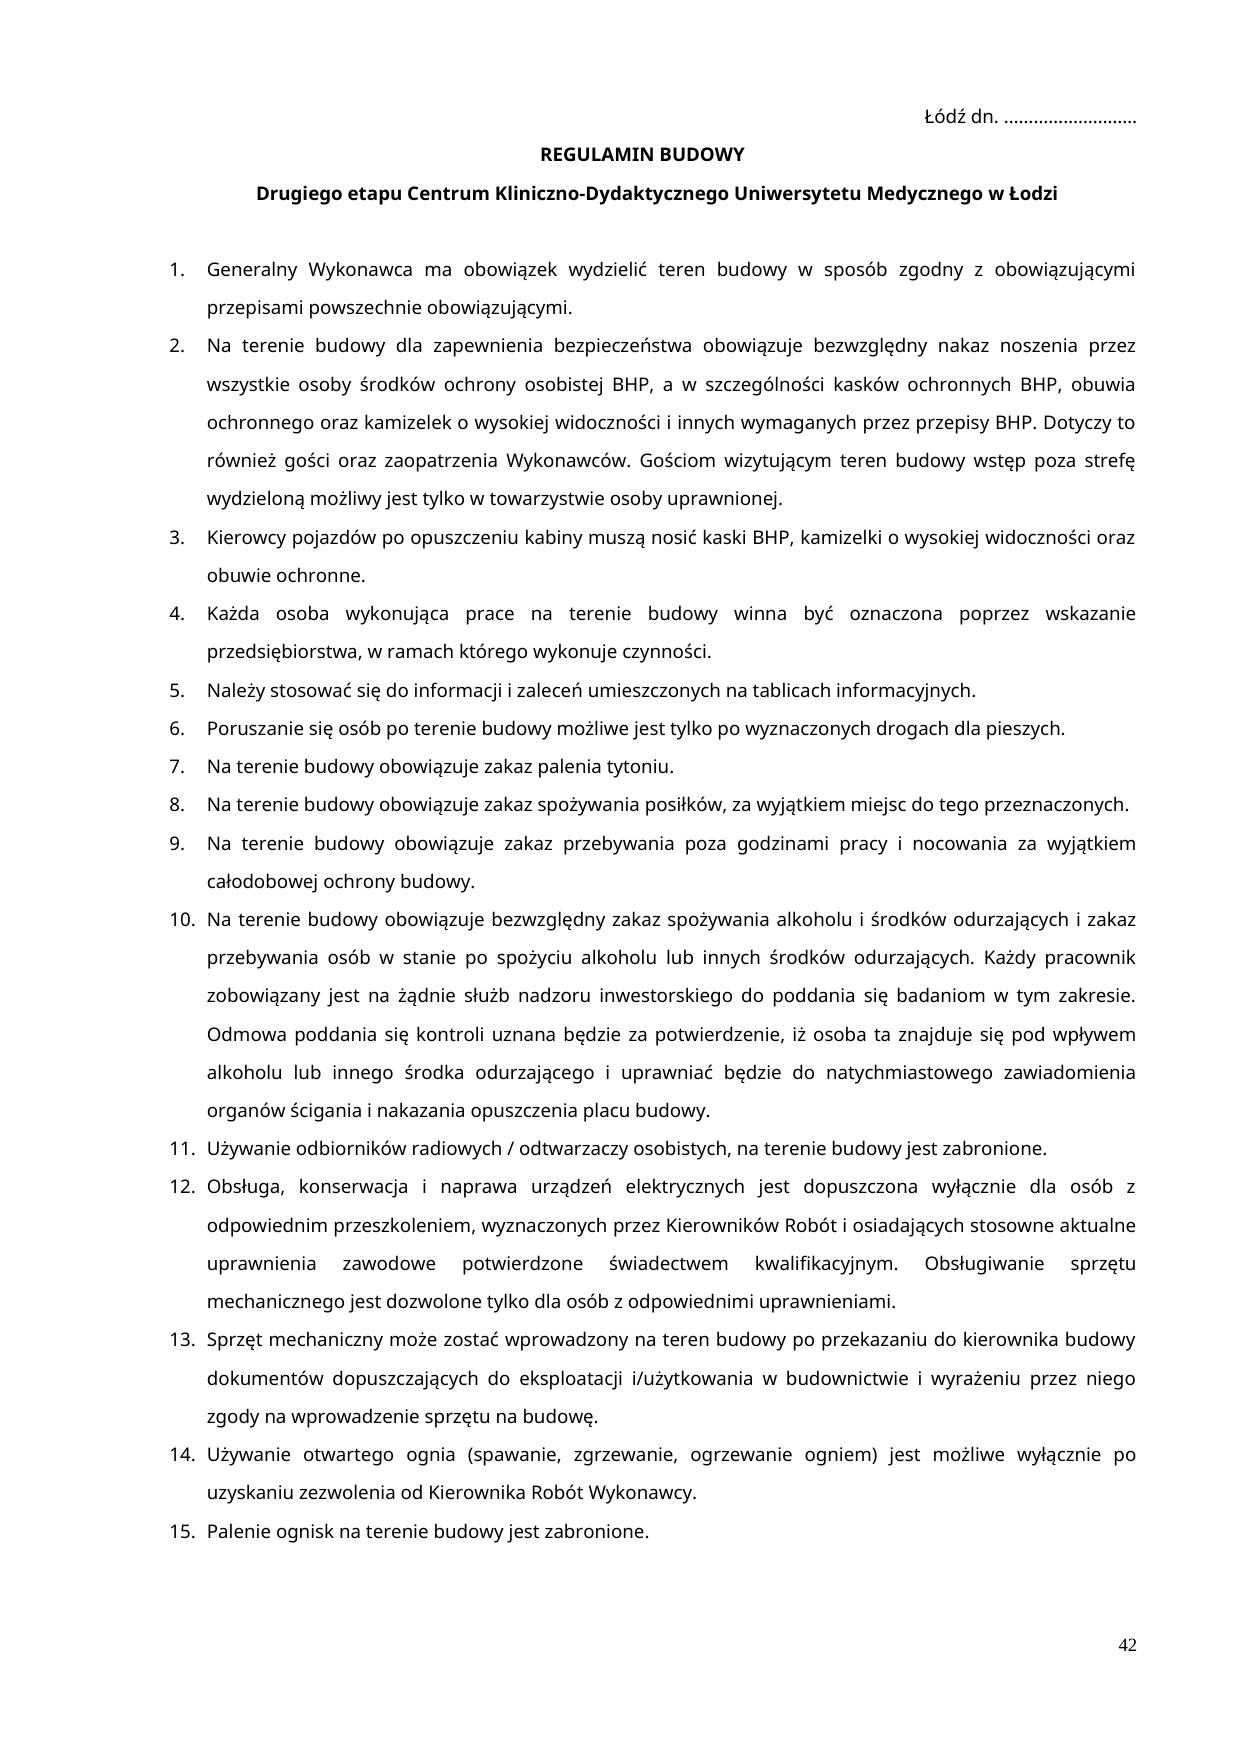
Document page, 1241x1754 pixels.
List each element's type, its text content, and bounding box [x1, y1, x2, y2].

list Każda osoba wykonująca prace na terenie budowy winna być oznaczona poprzez wskazanie przedsiębiorstwa, w ramach którego wykonuje czynności. [169, 600, 1137, 664]
text Drugiego etapu Centrum Kliniczno-Dydaktycznego Uniwersytetu Medycznego w Łodzi [177, 180, 1137, 205]
list Używanie otwartego ognia (spawanie, zgrzewanie, ogrzewanie ogniem) jest możliwe wyłącznie po uzyskaniu zezwolenia od Kierownika Robót Wykonawcy. [169, 1441, 1137, 1505]
text REGULAMIN BUDOWY [148, 142, 1137, 167]
list Używanie odbiorników radiowych / odtwarzaczy osobistych, na terenie budowy jest zabronione. [169, 1136, 1137, 1161]
list Sprzęt mechaniczny może zostać wprowadzony na teren budowy po przekazaniu do kierownika budowy dokumentów dopuszczających do eksploatacji i/użytkowania w budownictwie i wyrażeniu przez niego zgody na wprowadzenie sprzętu na budowę. [169, 1327, 1137, 1429]
list Obsługa, konserwacja i naprawa urządzeń elektrycznych jest dopuszczona wyłącznie dla osób z odpowiednim przeszkoleniem, wyznaczonych przez Kierowników Robót i osiadających stosowne aktualne uprawnienia zawodowe potwierdzone świadectwem kwalifikacyjnym. Obsługiwanie sprzętu mechanicznego jest dozwolone tylko dla osób z odpowiednimi uprawnieniami. [169, 1174, 1137, 1314]
list Palenie ognisk na terenie budowy jest zabronione. [169, 1518, 1137, 1543]
list Na terenie budowy obowiązuje bezwzględny zakaz spożywania alkoholu i środków odurzających i zakaz przebywania osób w stanie po spożyciu alkoholu lub innych środków odurzających. Każdy pracownik zobowiązany jest na żądnie służb nadzoru inwestorskiego do poddania się badaniom w tym zakresie. Odmowa poddania się kontroli uznana będzie za potwierdzenie, iż osoba ta znajduje się pod wpływem alkoholu lub innego środka odurzającego i uprawniać będzie do natychmiastowego zawiadomienia organów ścigania i nakazania opuszczenia placu budowy. [169, 906, 1137, 1123]
list Generalny Wykonawca ma obowiązek wydzielić teren budowy w sposób zgodny z obowiązującymi przepisami powszechnie obowiązującymi. [169, 256, 1137, 320]
list Poruszanie się osób po terenie budowy możliwe jest tylko po wyznaczonych drogach dla pieszych. [169, 715, 1137, 741]
list Na terenie budowy obowiązuje zakaz przebywania poza godzinami pracy i nocowania za wyjątkiem całodobowej ochrony budowy. [169, 830, 1137, 893]
list Należy stosować się do informacji i zaleceń umieszczonych na tablicach informacyjnych. [169, 677, 1137, 702]
list Na terenie budowy obowiązuje zakaz palenia tytoniu. [169, 753, 1137, 779]
text Łódź dn. ……………………… [148, 103, 1137, 129]
list Kierowcy pojazdów po opuszczeniu kabiny muszą nosić kaski BHP, kamizelki o wysokiej widoczności oraz obuwie ochronne. [169, 524, 1137, 588]
list Na terenie budowy dla zapewnienia bezpieczeństwa obowiązuje bezwzględny nakaz noszenia przez wszystkie osoby środków ochrony osobistej BHP, a w szczególności kasków ochronnych BHP, obuwia ochronnego oraz kamizelek o wysokiej widoczności i innych wymaganych przez przepisy BHP. Dotyczy to również gości oraz zaopatrzenia Wykonawców. Gościom wizytującym teren budowy wstęp poza strefę wydzieloną możliwy jest tylko w towarzystwie osoby uprawnionej. [169, 333, 1137, 511]
list Na terenie budowy obowiązuje zakaz spożywania posiłków, za wyjątkiem miejsc do tego przeznaczonych. [169, 792, 1137, 817]
